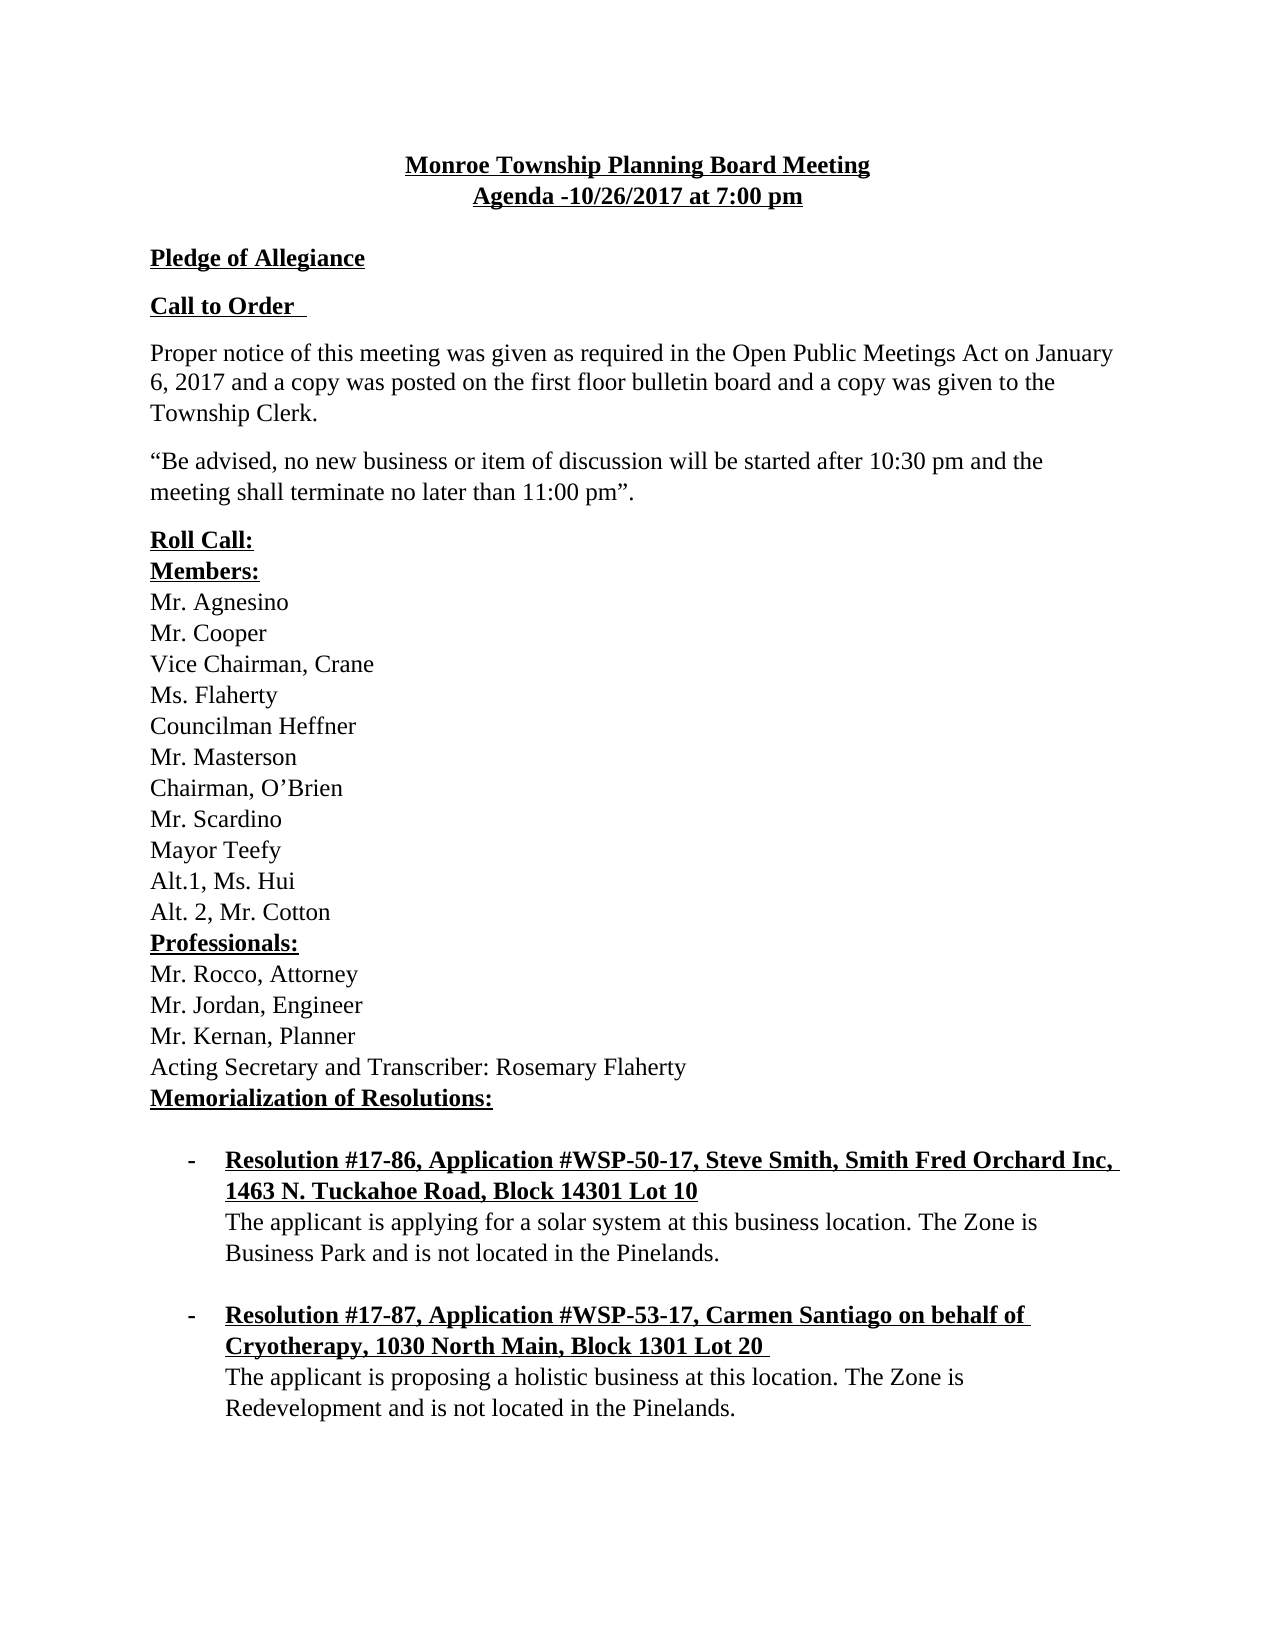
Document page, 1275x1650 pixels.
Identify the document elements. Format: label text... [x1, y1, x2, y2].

text Call to Order [150, 291, 1125, 319]
list Resolution #17-87, Application #WSP-53-17, Carmen Santiago on behalf of Cryotherapy, 1030 North Main, Block 1301 Lot 20 [187, 1300, 1125, 1360]
text Mr. Cooper [150, 618, 1125, 647]
text Professionals: [150, 928, 1125, 957]
list The applicant is applying for a solar system at this business location. The Zone is Business Park and is not located in the Pinelands. [225, 1207, 1125, 1267]
text Memorialization of Resolutions: [150, 1083, 1125, 1112]
text Monroe Township Planning Board Meeting [150, 150, 1125, 179]
text Ms. Flaherty [150, 680, 1125, 709]
text Mayor Teefy [150, 835, 1125, 864]
text Mr. Masterson [150, 742, 1125, 771]
text Vice Chairman, Crane [150, 649, 1125, 678]
list The applicant is proposing a holistic business at this location. The Zone is Redevelopment and is not located in the Pinelands. [225, 1362, 1125, 1422]
text Members: [150, 556, 1125, 584]
text Mr. Kernan, Planner [150, 1021, 1125, 1050]
text Pledge of Allegiance [150, 243, 1125, 272]
text Mr. Rocco, Attorney [150, 959, 1125, 988]
text Proper notice of this meeting was given as required in the Open Public Meetings Act on January [150, 338, 1125, 367]
text “Be advised, no new business or item of discussion will be started after 10:30 pm and the meeting shall terminate no later than 11:00 pm”. [150, 446, 1125, 506]
text Roll Call: [150, 525, 1125, 553]
text Agenda -10/26/2017 at 7:00 pm [150, 181, 1125, 210]
text Chairman, O’Brien [150, 773, 1125, 802]
text Mr. Jordan, Engineer [150, 990, 1125, 1019]
text Mr. Agnesino [150, 587, 1125, 616]
text Acting Secretary and Transcriber: Rosemary Flaherty [150, 1052, 1125, 1081]
list Resolution #17-86, Application #WSP-50-17, Steve Smith, Smith Fred Orchard Inc, 1463 N. Tuckahoe Road, Block 14301 Lot 10 [187, 1145, 1125, 1204]
text Alt. 2, Mr. Cotton [150, 897, 1125, 926]
text Councilman Heffner [150, 711, 1125, 740]
text Mr. Scardino [150, 804, 1125, 833]
text 6, 2017 and a copy was posted on the first floor bulletin board and a copy was given to the Township Clerk. [150, 367, 1125, 427]
text Alt.1, Ms. Hui [150, 866, 1125, 895]
